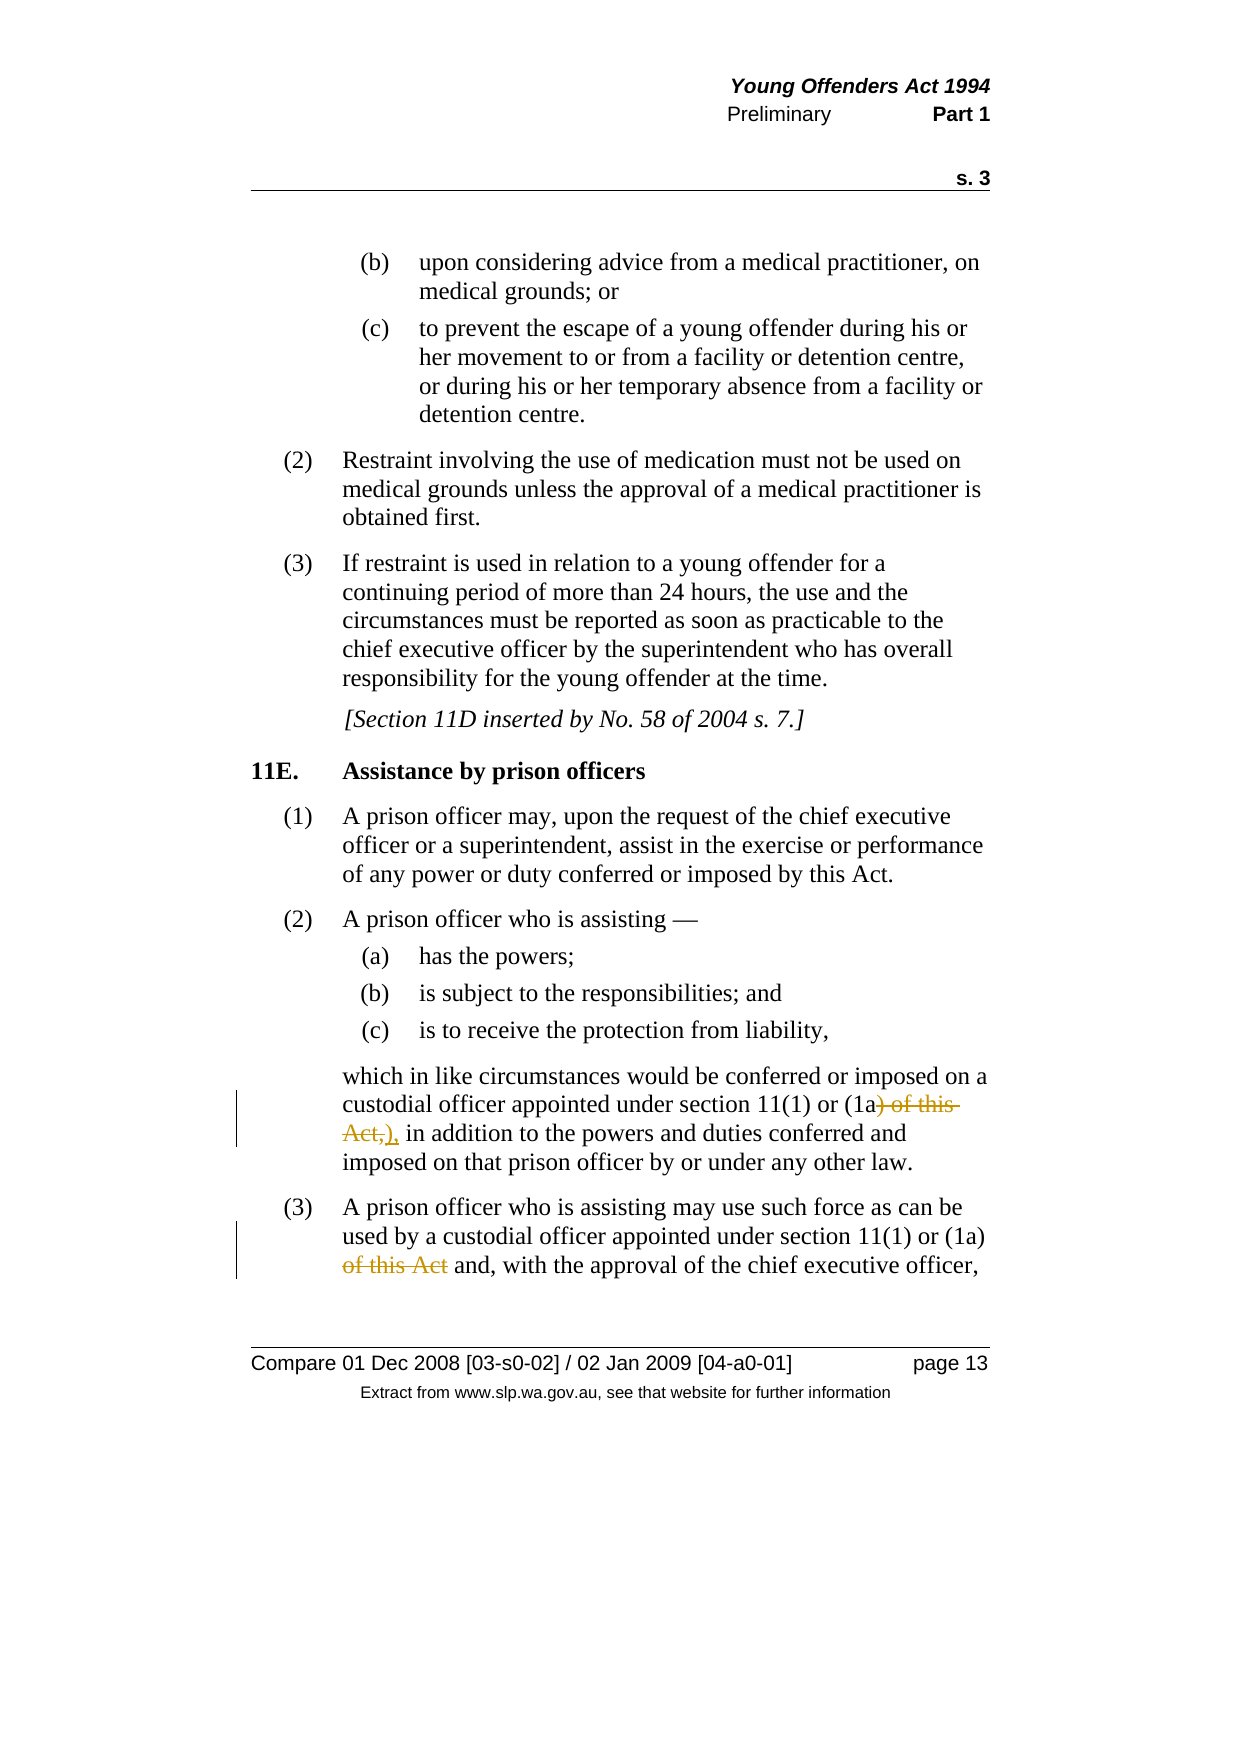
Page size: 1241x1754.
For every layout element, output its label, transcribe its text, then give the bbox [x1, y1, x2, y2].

subtitle 11E. Assistance by prison officers [251, 756, 990, 784]
text (a) has the powers; [251, 941, 990, 970]
text (3) If restraint is used in relation to a young offender for a continuing period of more than 24 hours, the use and the circumstances must be reported as soon as practicable to the chief executive officer by the superintendent who has overall responsibility for the young offender at the time. [251, 548, 990, 692]
text which in like circumstances would be conferred or imposed on a custodial officer appointed under section 11(1) or (1a in addition to the powers and duties conferred and imposed on that prison officer by or under any other law. [251, 1061, 990, 1176]
text (b) is subject to the responsibilities; and [251, 978, 990, 1007]
text (2) A prison officer who is assisting — [251, 904, 990, 933]
text (2) Restraint involving the use of medication must not be used on medical grounds unless the approval of a medical practitioner is obtained first. [251, 445, 990, 531]
text (c) to prevent the escape of a young offender during his or her movement to or from a facility or detention centre, or during his or her temporary absence from a facility or detention centre. [251, 313, 990, 428]
text (c) is to receive the protection from liability, [251, 1015, 990, 1044]
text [251, 1192, 990, 1279]
text (b) upon considering advice from a medical practitioner, on medical grounds; or [251, 247, 990, 305]
text [Section 11D inserted by No. 58 of 2004 s. 7.] [251, 704, 990, 733]
text (1) A prison officer may, upon the request of the chief executive officer or a superintendent, assist in the exercise or performance of any power or duty conferred or imposed by this Act. [251, 801, 990, 887]
